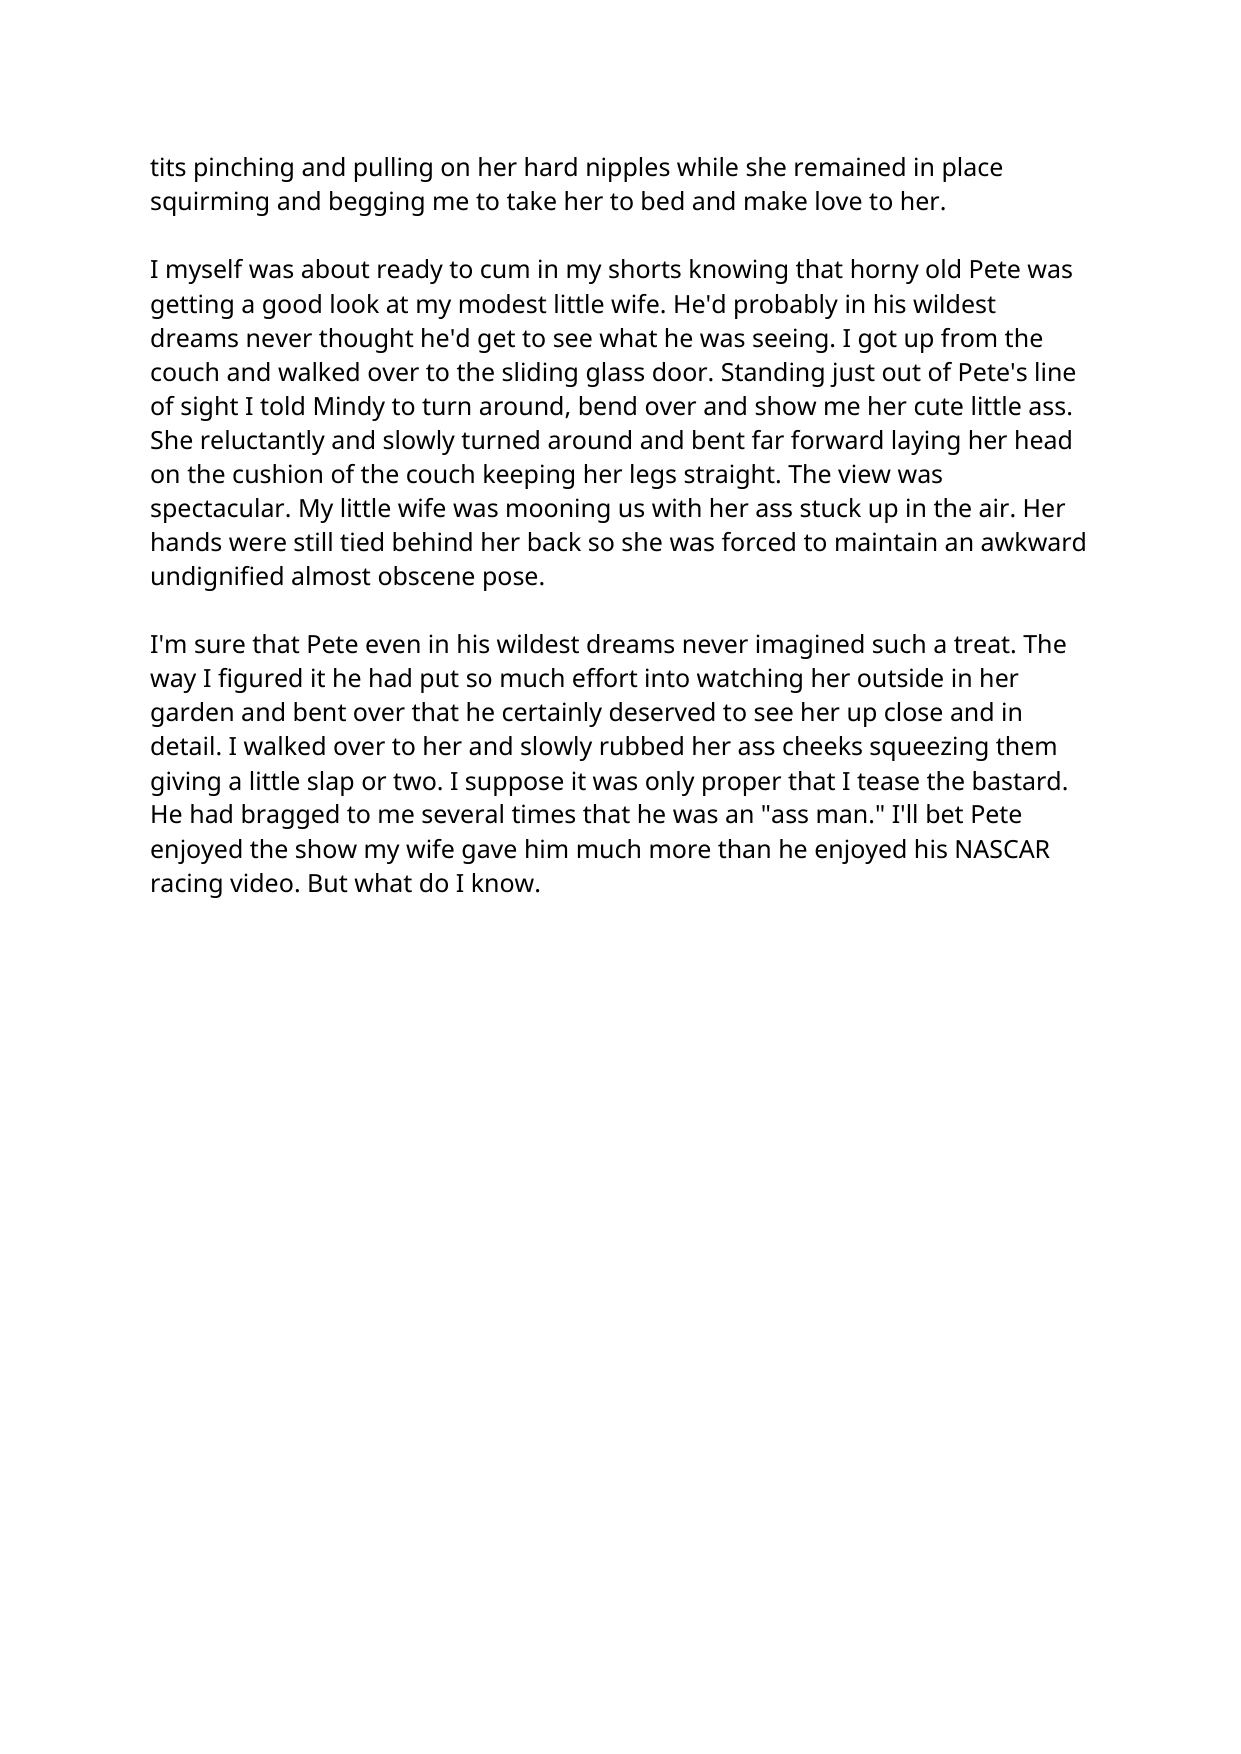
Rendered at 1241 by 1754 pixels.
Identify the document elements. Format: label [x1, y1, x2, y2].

text [150, 150, 1090, 899]
